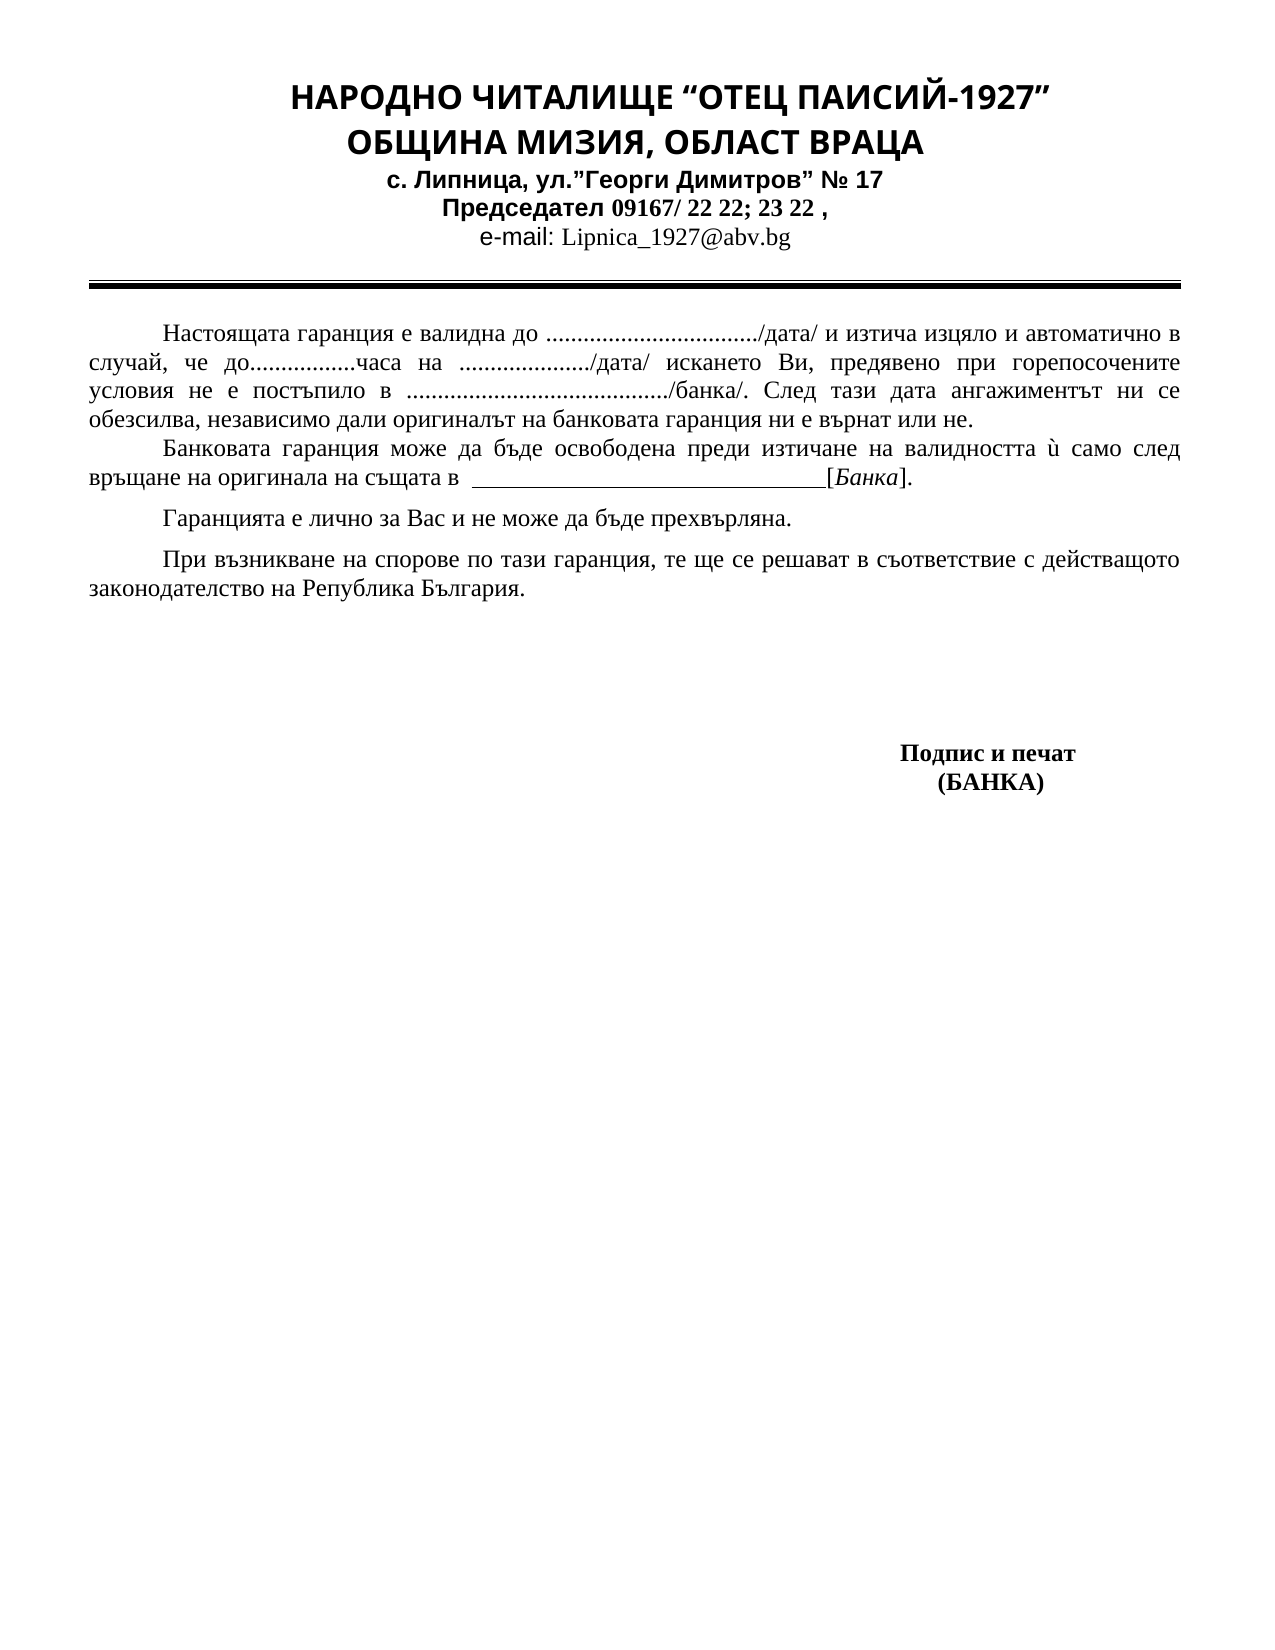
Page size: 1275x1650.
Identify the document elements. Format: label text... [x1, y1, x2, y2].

text Настоящата гаранция е валидна до ................................../дата/ и изтича изцяло и автоматично в случай, че до.................часа на ...................../дата/ искането Ви, предявено при горепосочените условия не е постъпило в ........................................../банка/. След тази дата ангажиментът ни се обезсилва, независимо дали оригиналът на банковата гаранция ни е върнат или не. [89, 318, 1181, 433]
text (БАНКА) [900, 767, 1181, 795]
text При възникване на спорове по тази гаранция, те ще се решават в съответствие с действащото законодателство на Република България. [89, 544, 1181, 602]
text Подпис и печат [826, 738, 1181, 767]
text Гаранцията е лично за Вас и не може да бъде прехвърляна. [89, 503, 1181, 532]
text Банковата гаранция може да бъде освободена преди изтичане на валидността ù само след връщане на оригинала на същата в [Банка]. [89, 433, 1181, 490]
